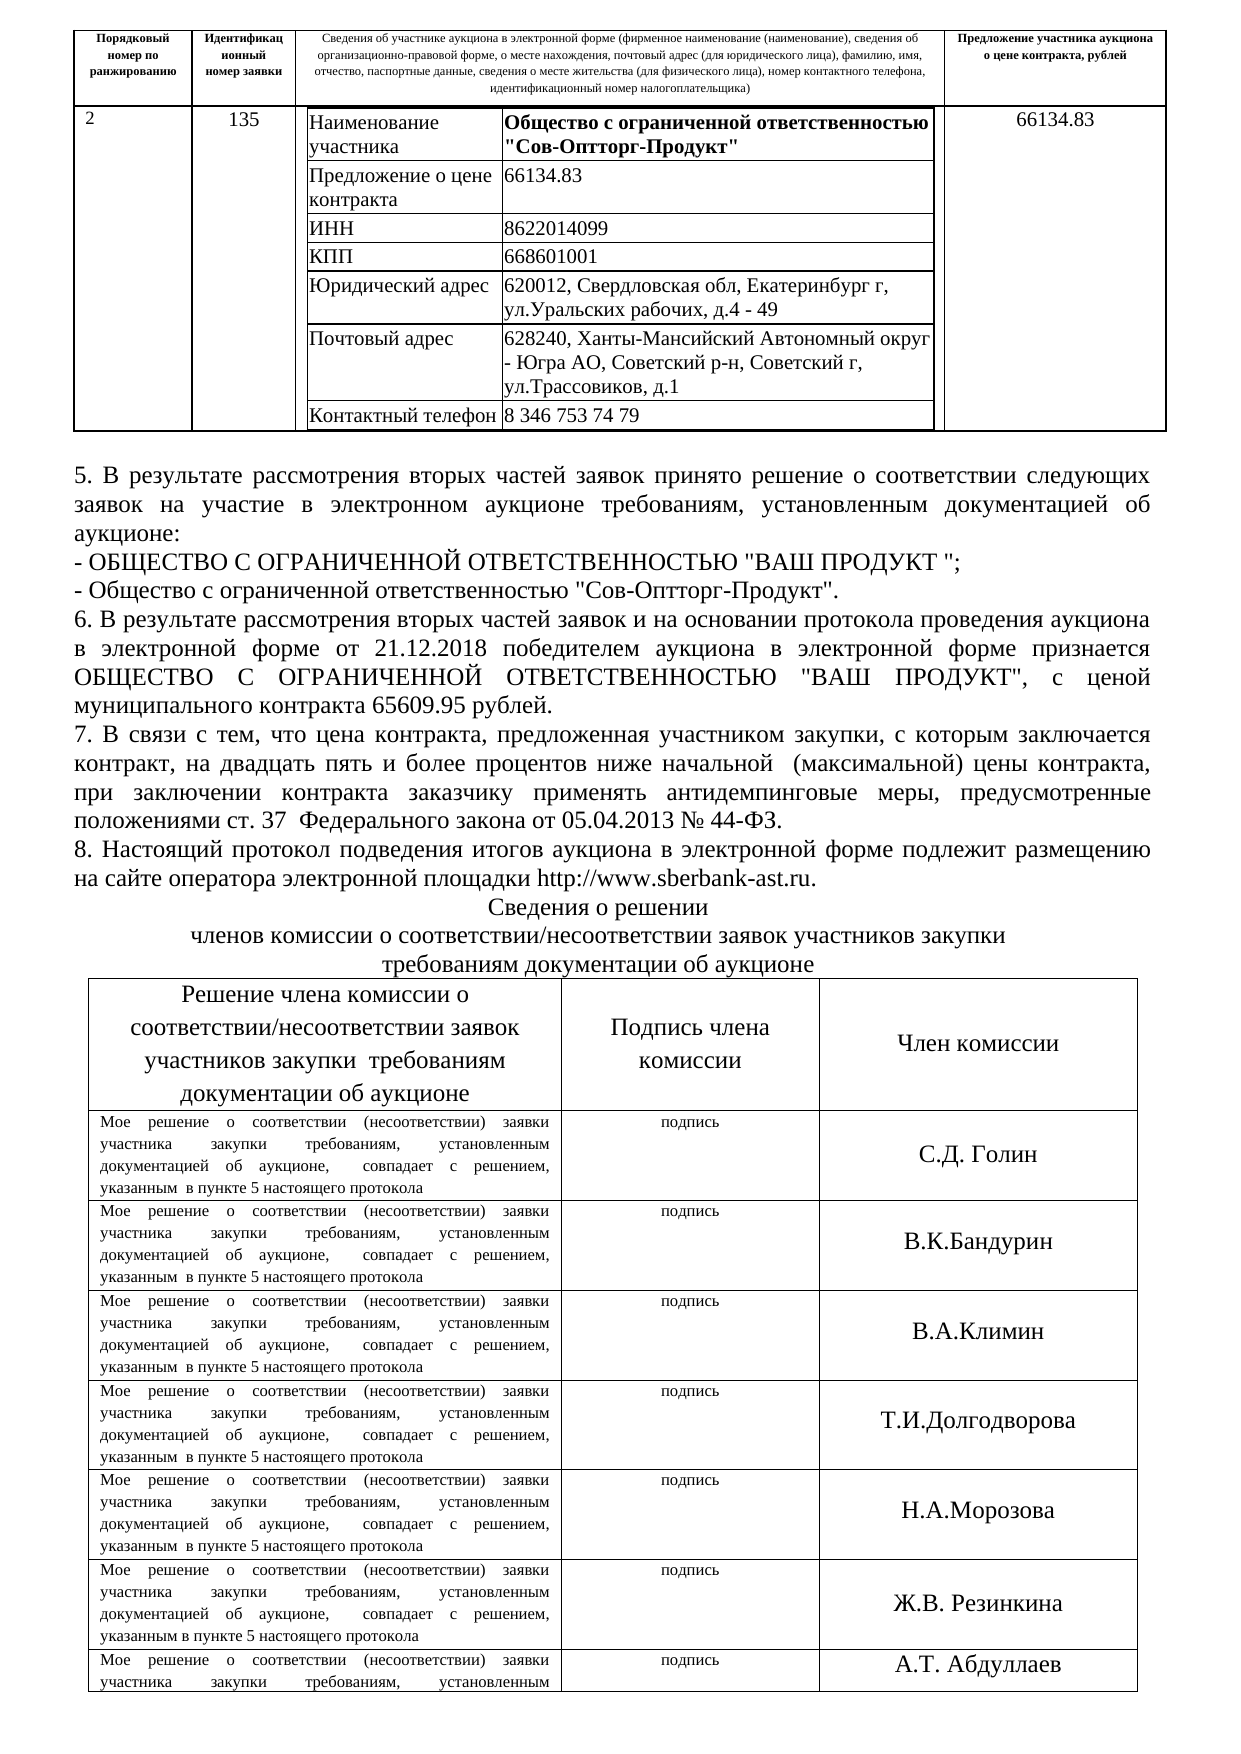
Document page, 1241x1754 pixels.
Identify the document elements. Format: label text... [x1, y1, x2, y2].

table_cell [503, 109, 933, 160]
table_cell [296, 107, 307, 430]
table_header Подпись члена комиссии [562, 979, 819, 1110]
table_cell подпись [562, 1381, 819, 1469]
table_cell [503, 325, 933, 400]
table_header Решение члена комиссии о соответствии/несоответствии заявок участников закупки требованиям документации об аукционе [89, 979, 561, 1110]
text требованиям документации об аукционе [44, 949, 1152, 978]
text - Общество с ограниченной ответственностью "Сов-Оптторг-Продукт". [74, 576, 1152, 604]
table_cell Т.И.Долгодворова [820, 1381, 1137, 1469]
table_cell подпись [562, 1291, 819, 1379]
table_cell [89, 1650, 561, 1691]
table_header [945, 31, 1165, 105]
table_cell [308, 325, 502, 400]
text - ОБЩЕСТВО С ОГРАНИЧЕННОЙ ОТВЕТСТВЕННОСТЬЮ "ВАШ ПРОДУКТ "; [74, 547, 1152, 576]
text 7. В связи с тем, что цена контракта, предложенная участником закупки, с которым заключается контракт, на двадцать пять и более процентов ниже начальной (максимальной) цены контракта, при заключении контракта заказчику применять антидемпинговые меры, предусмотренные положениями ст. 37 Федерального закона от 05.04.2013 № 44-ФЗ. [74, 719, 1152, 834]
table_cell [503, 401, 933, 429]
table_cell В.А.Климин [820, 1291, 1137, 1379]
table_header Порядковый номер по ранжированию [75, 31, 191, 105]
table_cell [308, 272, 502, 323]
table_cell [503, 272, 933, 323]
table_cell подпись [562, 1560, 819, 1648]
table_cell подпись [562, 1470, 819, 1559]
table_cell В.К.Бандурин [820, 1201, 1137, 1290]
table_cell [935, 107, 944, 430]
table_cell 66134.83 [945, 107, 1165, 430]
text 8. Настоящий протокол подведения итогов аукциона в электронной форме подлежит размещению на сайте оператора электронной площадки http://www.sberbank-ast.ru. [74, 834, 1152, 892]
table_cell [89, 1560, 561, 1648]
table_cell [308, 214, 502, 242]
table_cell [503, 161, 933, 213]
text Сведения о решении [44, 892, 1152, 921]
table_cell подпись [562, 1111, 819, 1200]
table_cell [503, 214, 933, 242]
table_cell Ж.В. Резинкина [820, 1560, 1137, 1648]
table_cell 135 [193, 107, 295, 430]
table_cell подпись [562, 1201, 819, 1290]
table_cell [308, 161, 502, 213]
table_cell [308, 109, 502, 160]
text 5. В результате рассмотрения вторых частей заявок принято решение о соответствии следующих заявок на участие в электронном аукционе требованиям, установленным документацией об аукционе: [74, 461, 1152, 547]
table_cell [308, 243, 502, 270]
table_cell [308, 401, 502, 429]
table_cell [503, 243, 933, 270]
table_cell 2 [75, 107, 191, 430]
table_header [296, 31, 944, 105]
table_cell С.Д. Голин [820, 1111, 1137, 1200]
table_header Идентификационный номер заявки [193, 31, 295, 105]
table_cell Н.А.Морозова [820, 1470, 1137, 1559]
text 6. В результате рассмотрения вторых частей заявок и на основании протокола проведения аукциона в электронной форме от 21.12.2018 победителем аукциона в электронной форме признается ОБЩЕСТВО С ОГРАНИЧЕННОЙ ОТВЕТСТВЕННОСТЬЮ "ВАШ ПРОДУКТ", с ценой муниципального контракта 65609.95 рублей. [74, 604, 1152, 719]
table_cell А.Т. Абдуллаев [820, 1650, 1137, 1691]
text членов комиссии о соответствии/несоответствии заявок участников закупки [44, 921, 1152, 949]
table_header Член комиссии [820, 979, 1137, 1110]
table_cell подпись [562, 1650, 819, 1691]
